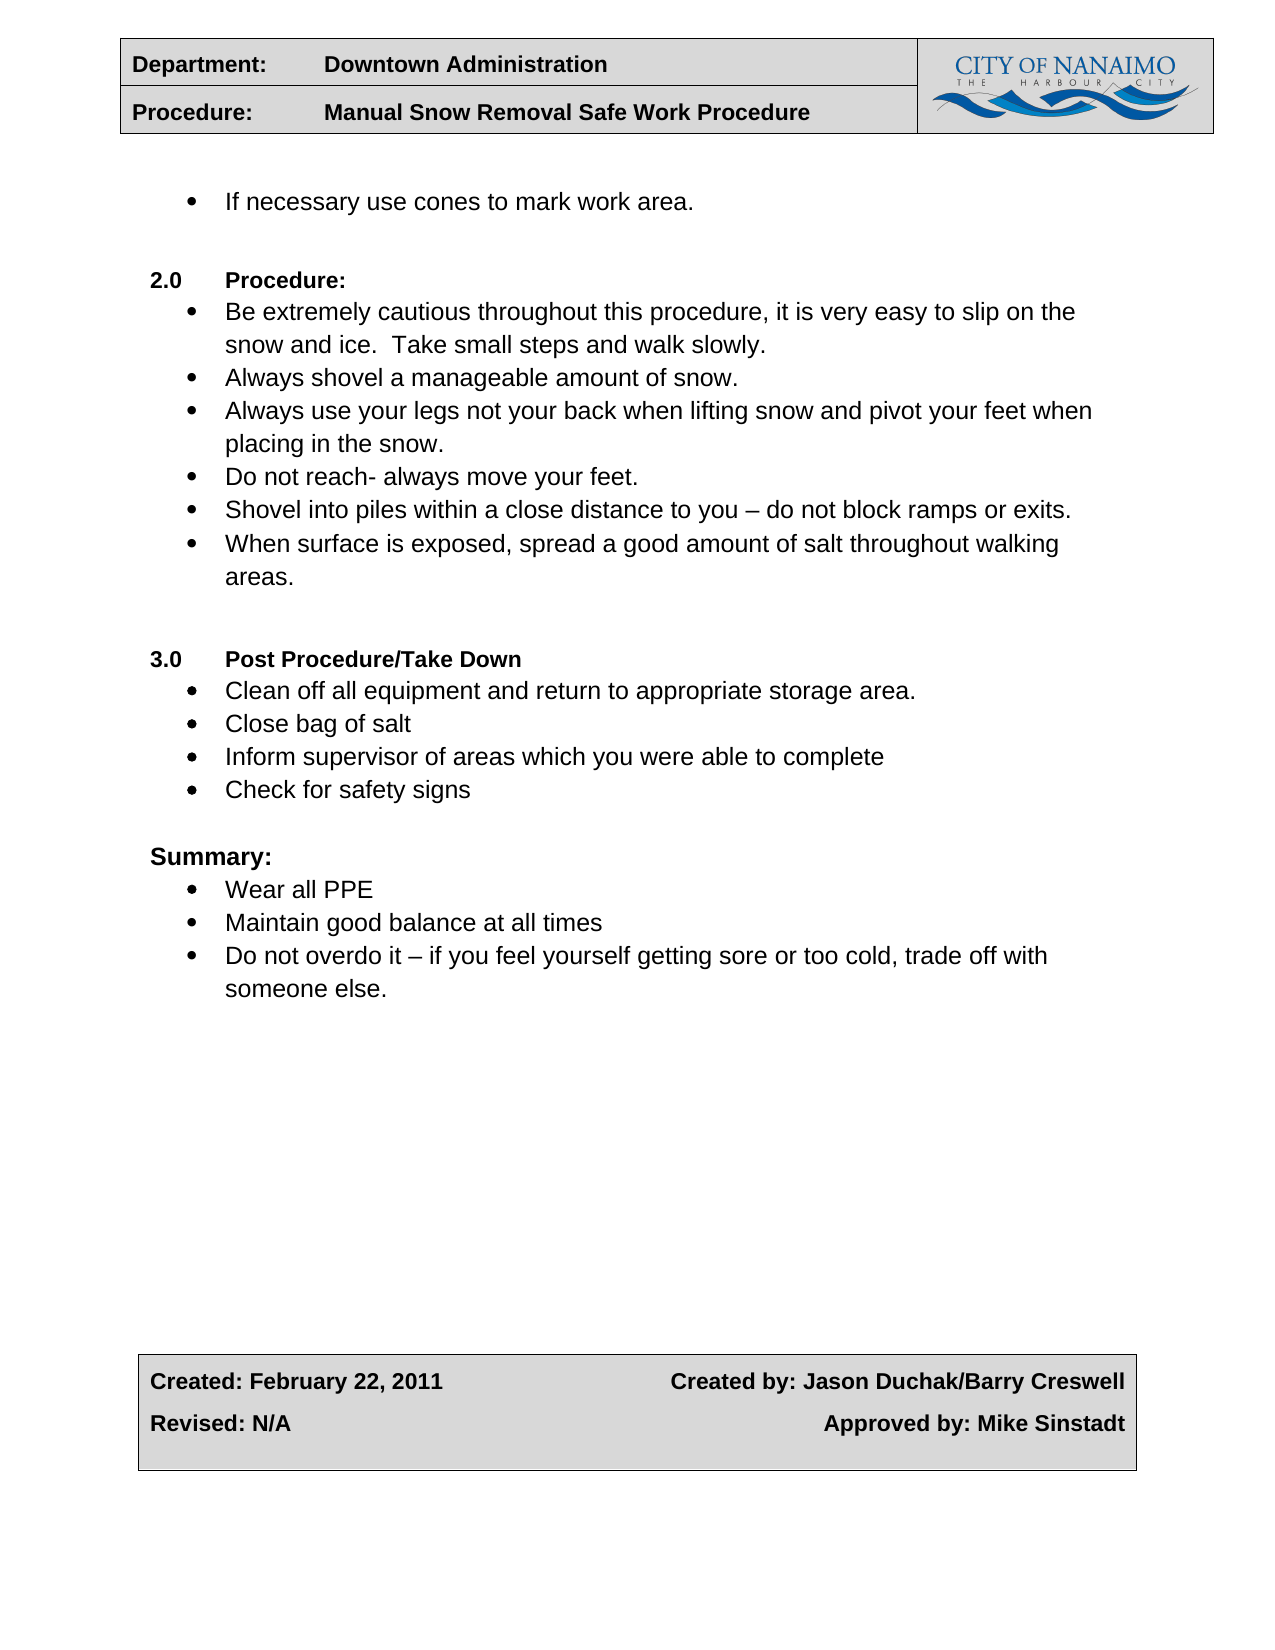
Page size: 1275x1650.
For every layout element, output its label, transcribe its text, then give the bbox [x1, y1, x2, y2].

text 3.0 Post Procedure/Take Down [150, 646, 1125, 672]
list Clean off all equipment and return to appropriate storage area. [187, 676, 1125, 705]
list Always use your legs not your back when lifting snow and pivot your feet when placing in the snow. [187, 396, 1125, 458]
list When surface is exposed, spread a good amount of salt throughout walking areas. [187, 529, 1125, 591]
list Summary: [150, 842, 1125, 870]
list Be extremely cautious throughout this procedure, it is very easy to slip on the snow and ice. Take small steps and walk slowly. [187, 297, 1125, 359]
list Check for safety signs [187, 775, 1125, 804]
list Wear all PPE [187, 874, 1125, 903]
list Inform supervisor of areas which you were able to complete [187, 742, 1125, 771]
list Always shovel a manageable amount of snow. [187, 363, 1125, 392]
picture [932, 56, 1199, 120]
list Close bag of salt [187, 709, 1125, 738]
list Do not overdo it – if you feel yourself getting sore or too cold, trade off with someone else. [187, 941, 1125, 1003]
list Do not reach- always move your feet. [187, 462, 1125, 491]
list If necessary use cones to mark work area. [187, 186, 1125, 215]
list Maintain good balance at all times [187, 908, 1125, 937]
text 2.0 Procedure: [150, 267, 1125, 293]
list Shovel into piles within a close distance to you – do not block ramps or exits. [187, 496, 1125, 524]
